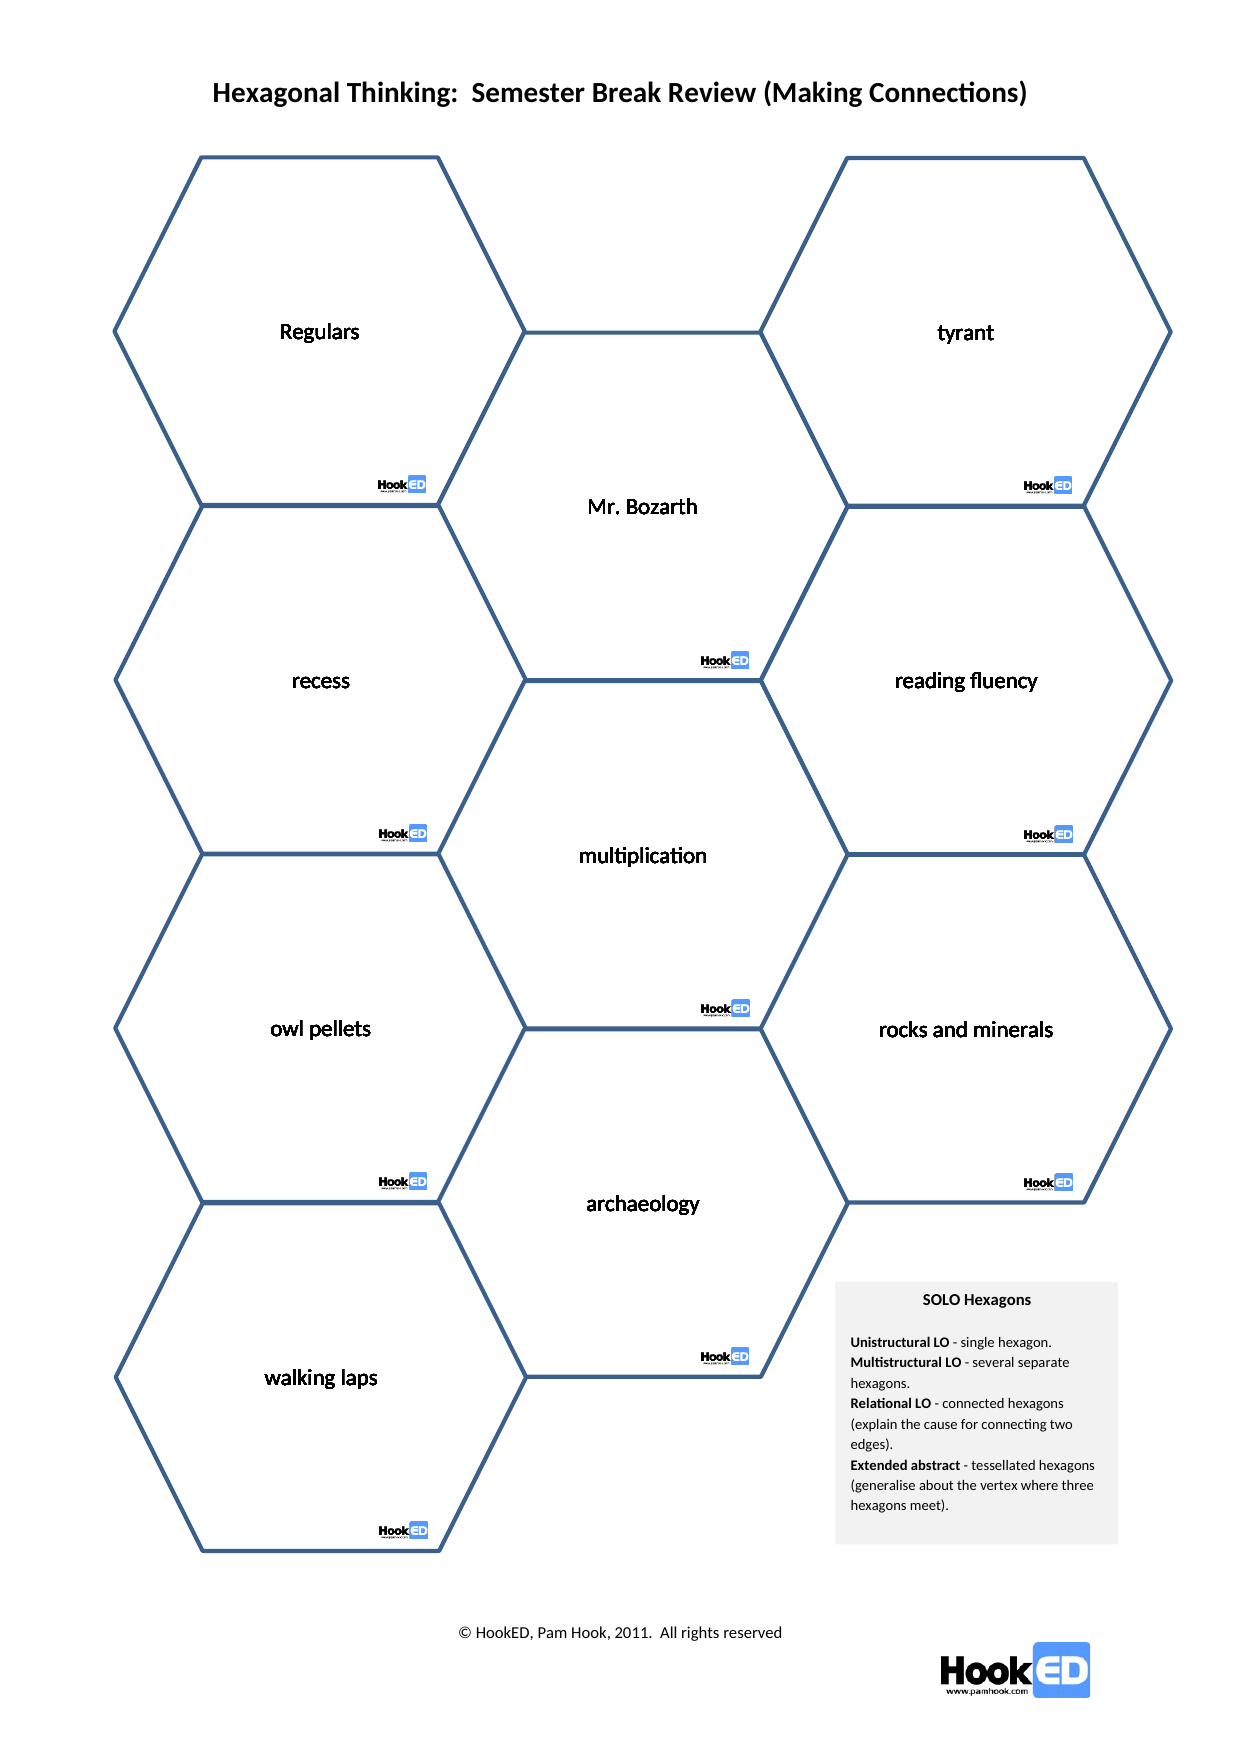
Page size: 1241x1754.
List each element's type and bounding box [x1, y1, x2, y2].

picture [1024, 1173, 1073, 1191]
picture [1024, 825, 1073, 843]
picture [941, 1642, 1091, 1698]
picture [379, 824, 427, 842]
picture [379, 1521, 428, 1539]
picture [379, 1172, 427, 1190]
picture [701, 651, 749, 669]
picture [1024, 476, 1072, 494]
picture [378, 475, 426, 493]
picture [701, 999, 750, 1017]
picture [701, 1347, 749, 1365]
